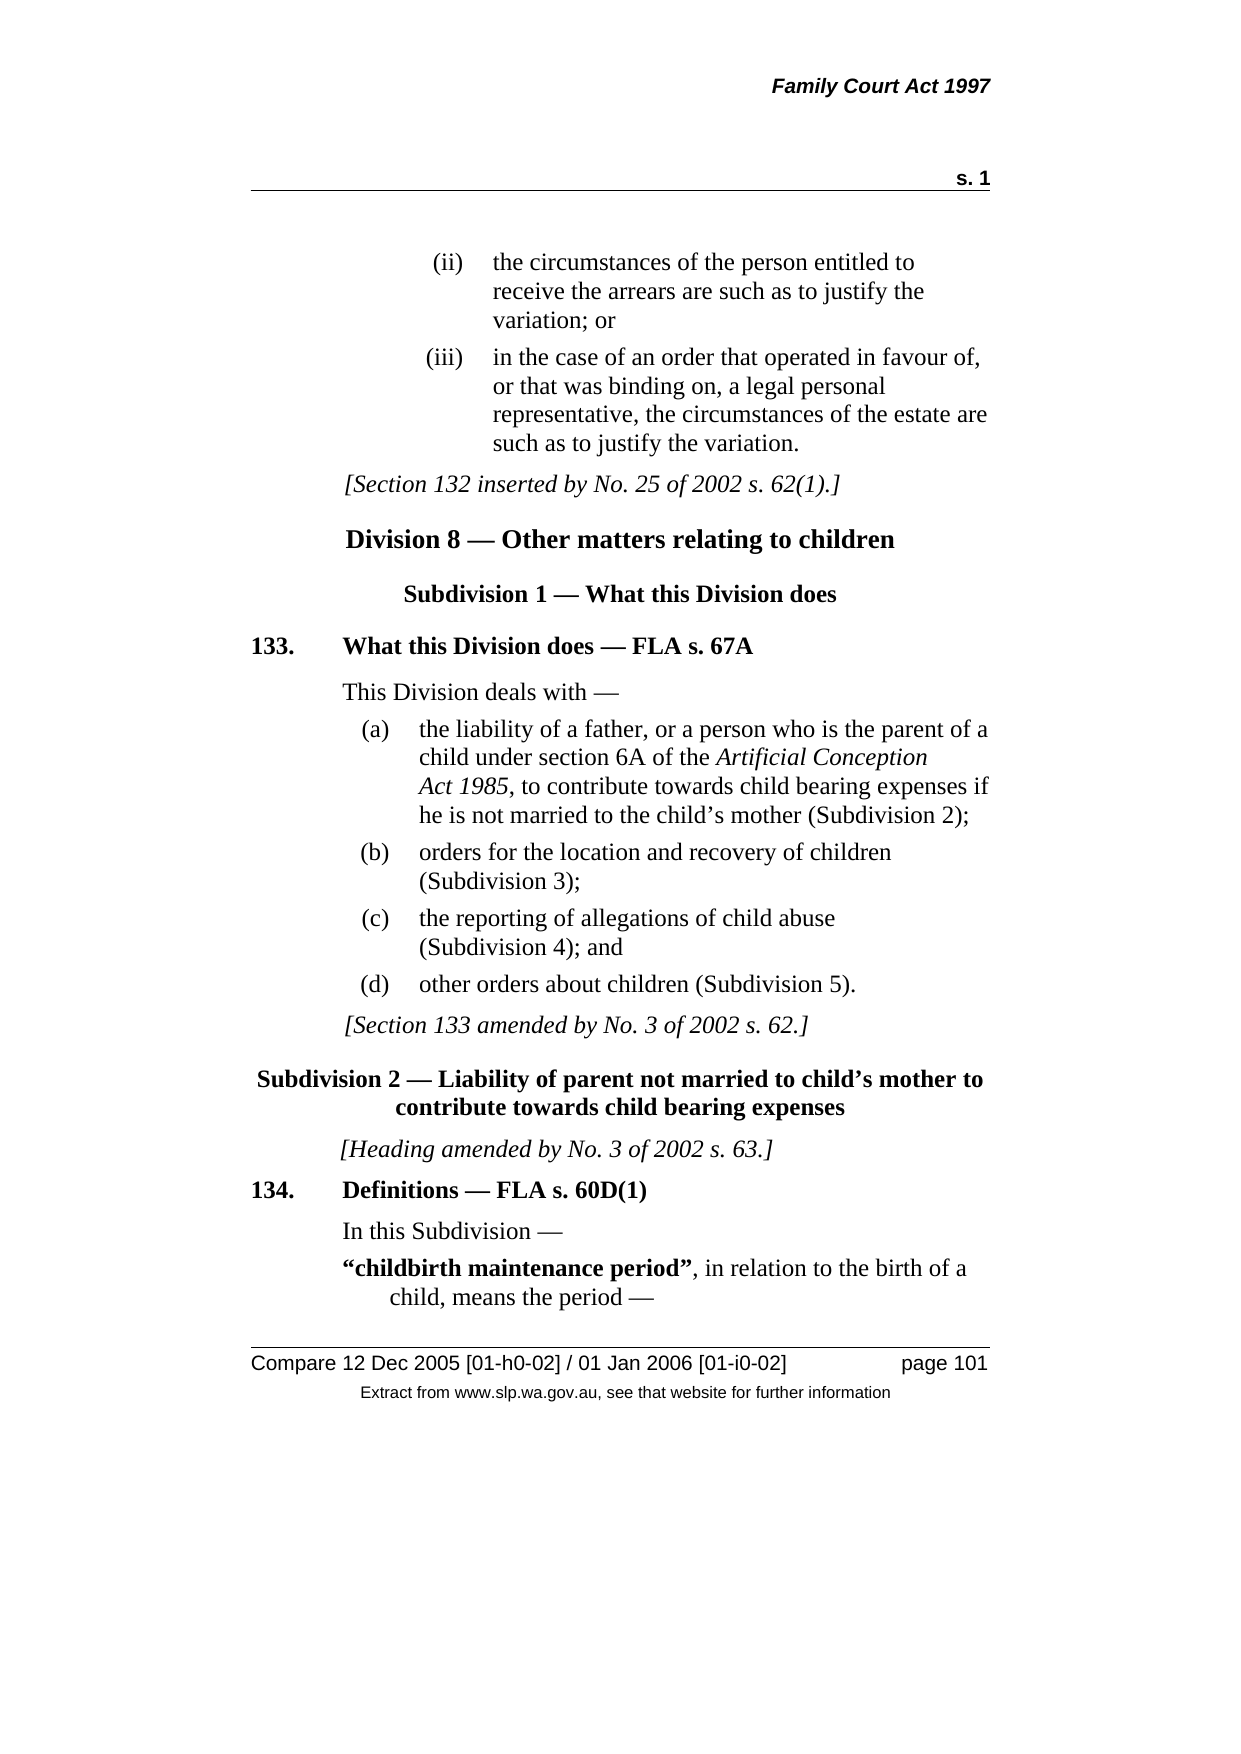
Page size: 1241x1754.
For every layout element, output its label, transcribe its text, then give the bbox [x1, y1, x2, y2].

text (a) the liability of a father, or a person who is the parent of a child under section 6A of the Artificial Conception Act 1985, to contribute towards child bearing expenses if he is not married to the child’s mother (Subdivision 2); [251, 714, 990, 829]
subtitle 134. Definitions — FLA s. 60D(1) [251, 1175, 990, 1204]
text (b) orders for the location and recovery of children (Subdivision 3); [251, 837, 990, 894]
subtitle Subdivision 1 — What this Division does [251, 579, 990, 608]
text [Section 133 amended by No. 3 of 2002 s. 62.] [251, 1010, 990, 1039]
text This Division deals with — [251, 677, 990, 705]
text [Section 132 inserted by No. 25 of 2002 s. 62(1).] [251, 469, 990, 498]
subtitle [Heading amended by No. 3 of 2002 s. 63.] [251, 1134, 990, 1162]
subtitle Division 8 — Other matters relating to children [251, 523, 990, 554]
text (iii) in the case of an order that operated in favour of, or that was binding on, a legal personal representative, the circumstances of the estate are such as to justify the variation. [251, 342, 990, 457]
text “childbirth maintenance period”, in relation to the birth of a child, means the period — [251, 1253, 990, 1311]
text (ii) the circumstances of the person entitled to receive the arrears are such as to justify the variation; or [251, 247, 990, 334]
text (d) other orders about children (Subdivision 5). [251, 969, 990, 997]
text (c) the reporting of allegations of child abuse (Subdivision 4); and [251, 903, 990, 960]
subtitle 133. What this Division does — FLA s. 67A [251, 631, 990, 660]
text In this Subdivision — [251, 1216, 990, 1245]
subtitle Subdivision 2 — Liability of parent not married to child’s mother to contribute towards child bearing expenses [251, 1064, 990, 1121]
